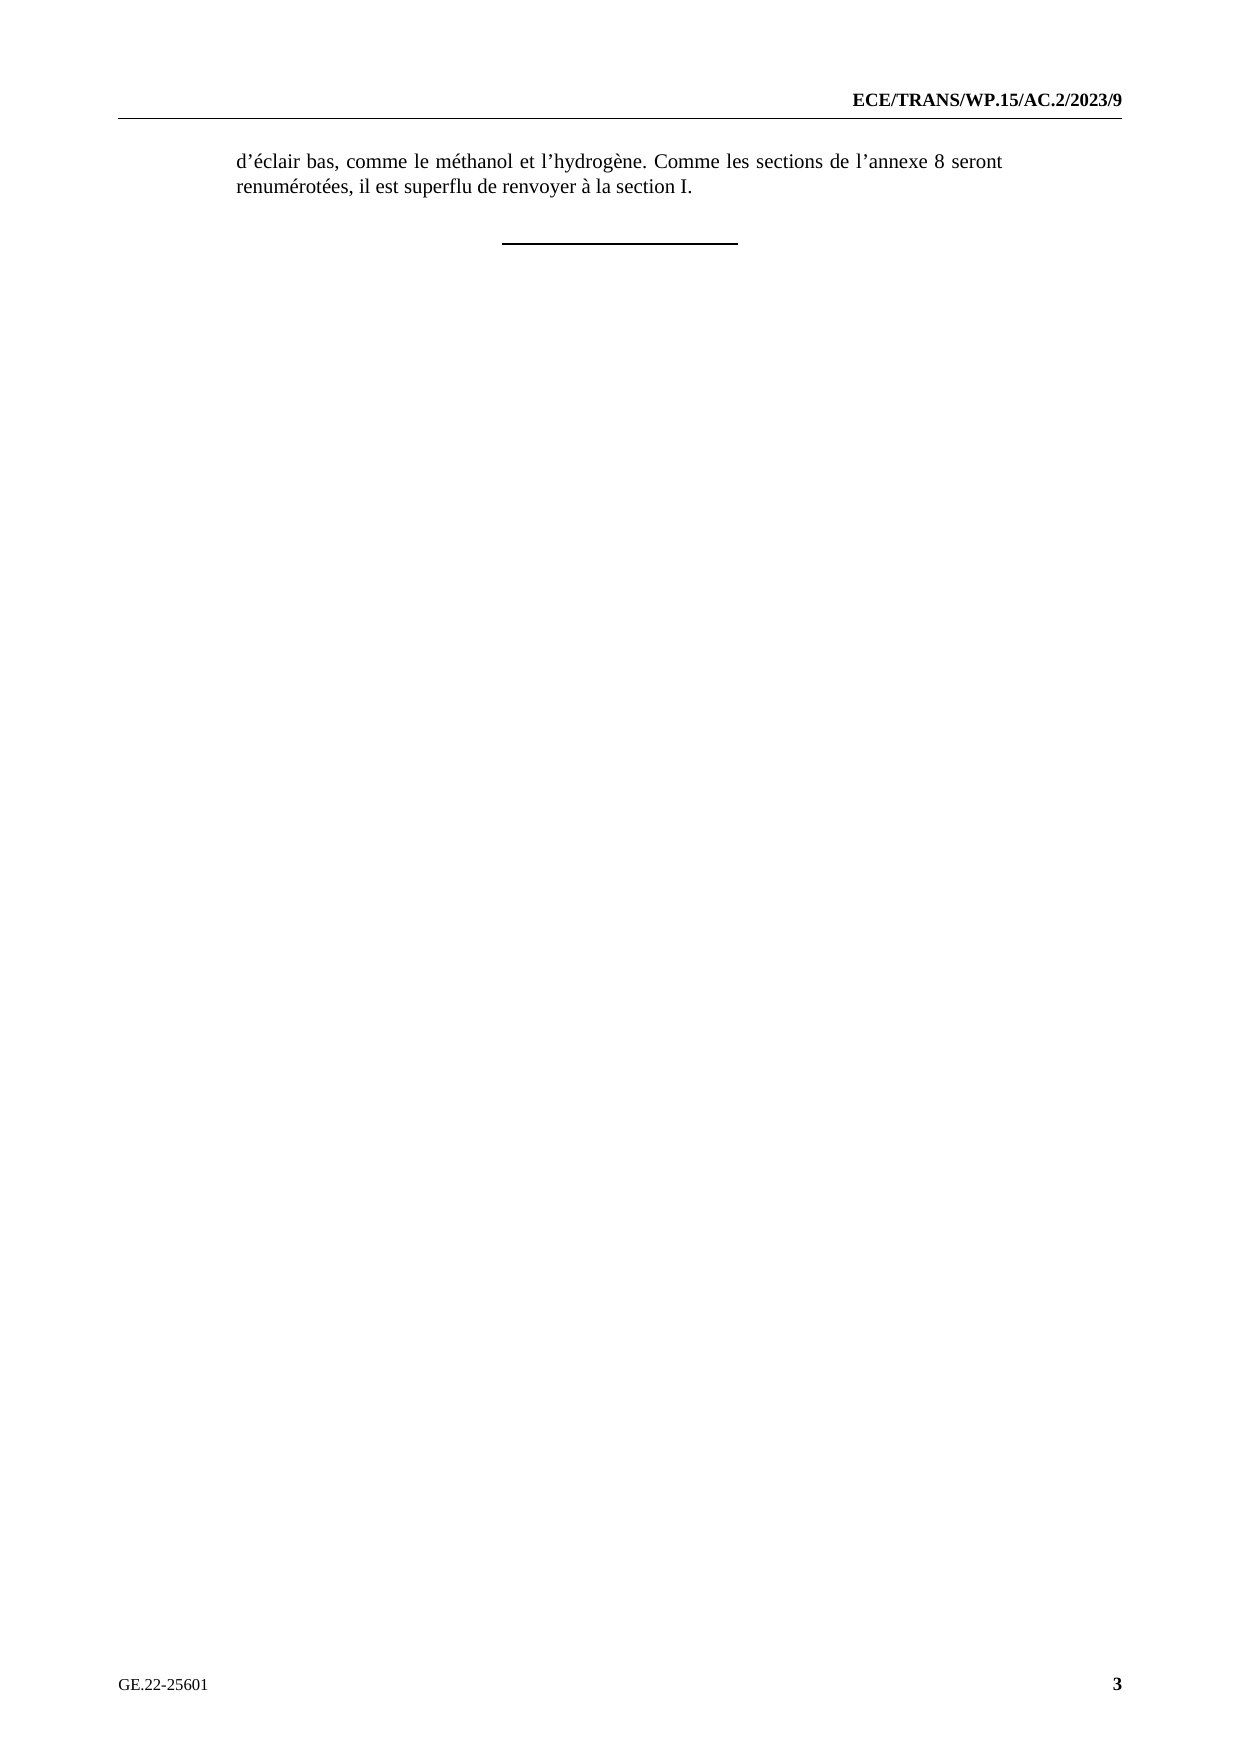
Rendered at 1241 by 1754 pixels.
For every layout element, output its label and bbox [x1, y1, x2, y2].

text [236, 148, 1004, 198]
